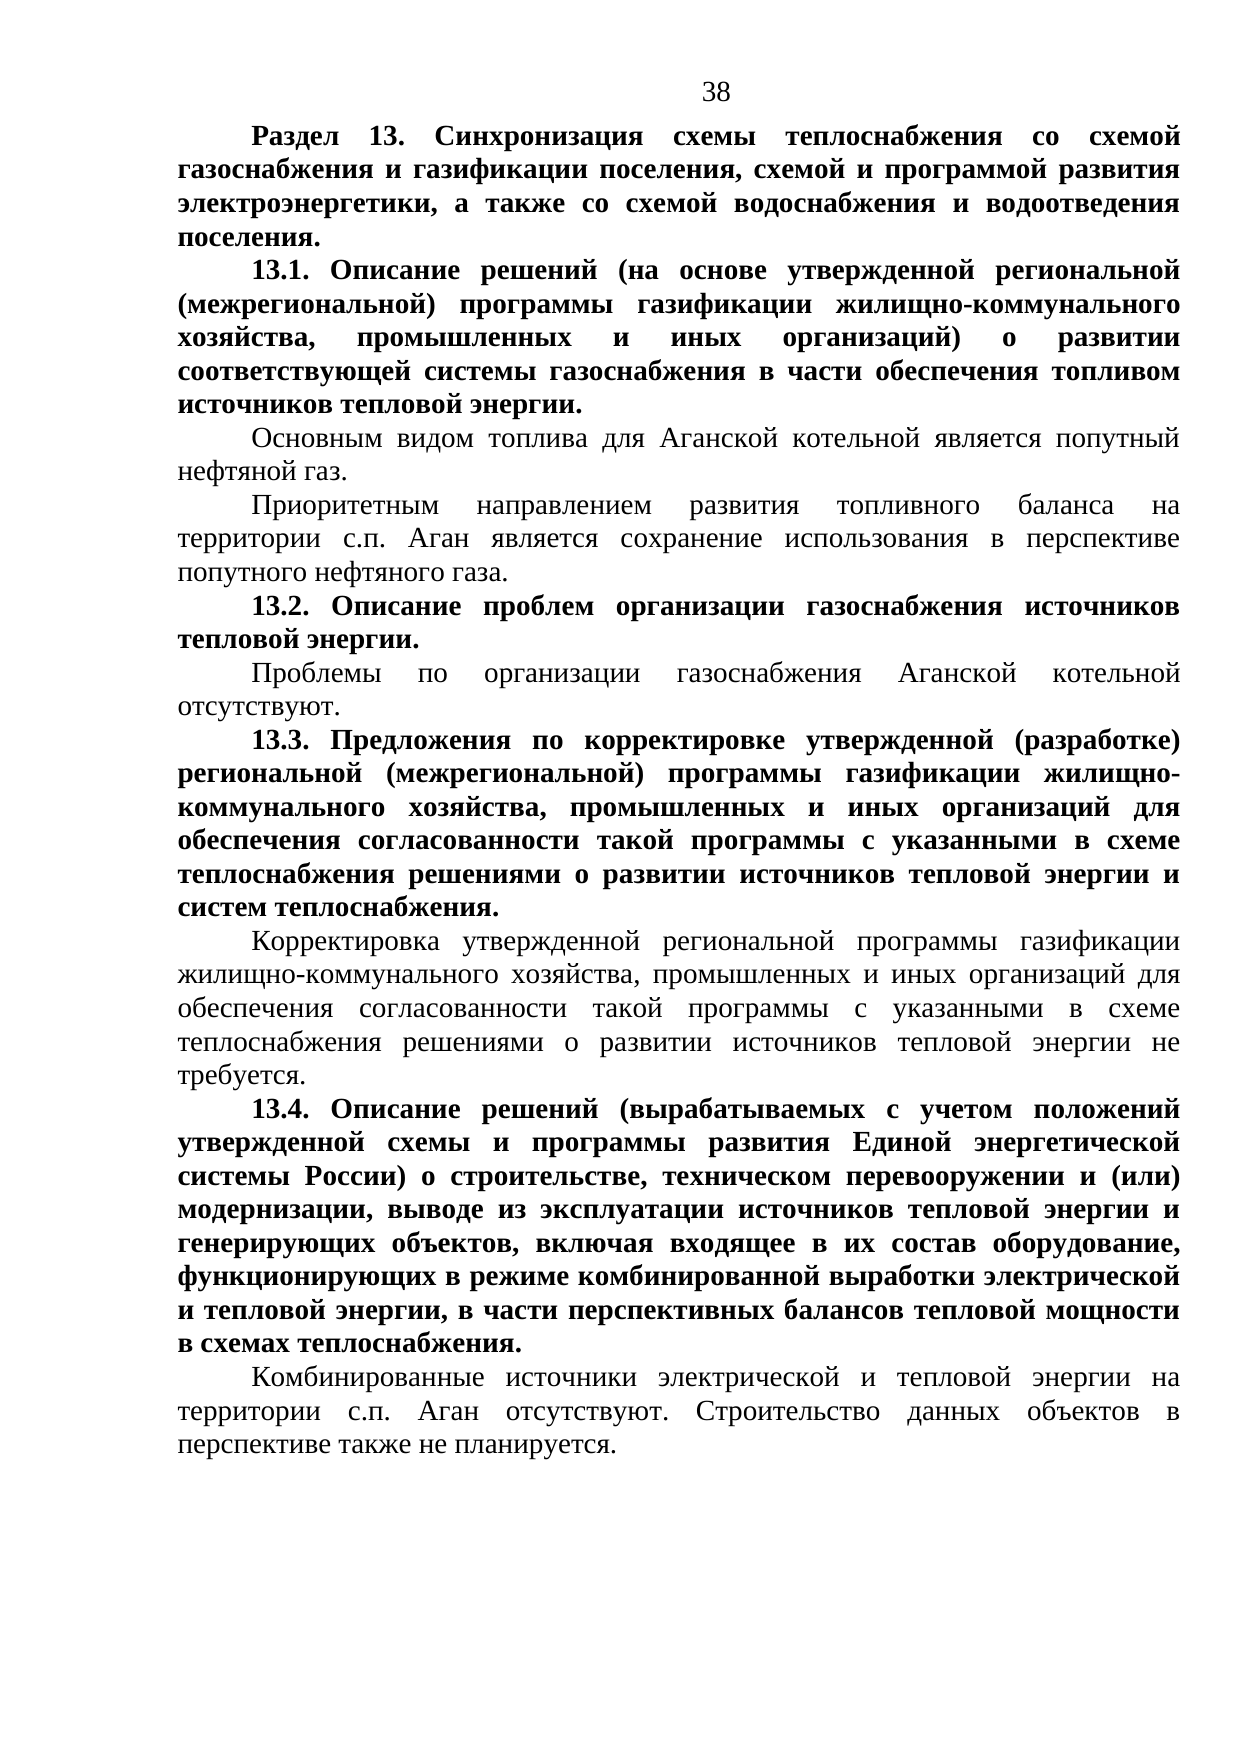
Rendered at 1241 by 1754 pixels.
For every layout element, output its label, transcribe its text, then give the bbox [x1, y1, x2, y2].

text Проблемы по организации газоснабжения Аганской котельной отсутствуют. [177, 655, 1181, 722]
text Приоритетным направлением развития топливного баланса на территории с.п. Аган является сохранение использования в перспективе попутного нефтяного газа. [177, 487, 1181, 588]
subtitle 13.3. Предложения по корректировке утвержденной (разработке) региональной (межрегиональной) программы газификации жилищно-коммунального хозяйства, промышленных и иных организаций для обеспечения согласованности такой программы с указанными в схеме теплоснабжения решениями о развитии источников тепловой энергии и систем теплоснабжения. [177, 722, 1181, 923]
text Основным видом топлива для Аганской котельной является попутный нефтяной газ. [177, 420, 1181, 487]
subtitle 13.4. Описание решений (вырабатываемых с учетом положений утвержденной схемы и программы развития Единой энергетической системы России) о строительстве, техническом перевооружении и (или) модернизации, выводе из эксплуатации источников тепловой энергии и генерирующих объектов, включая входящее в их состав оборудование, функционирующих в режиме комбинированной выработки электрической и тепловой энергии, в части перспективных балансов тепловой мощности в схемах теплоснабжения. [177, 1091, 1181, 1359]
text Корректировка утвержденной региональной программы газификации жилищно-коммунального хозяйства, промышленных и иных организаций для обеспечения согласованности такой программы с указанными в схеме теплоснабжения решениями о развитии источников тепловой энергии не требуется. [177, 923, 1181, 1091]
subtitle Раздел 13. Синхронизация схемы теплоснабжения со схемой газоснабжения и газификации поселения, схемой и программой развития электроэнергетики, а также со схемой водоснабжения и водоотведения поселения. [177, 118, 1181, 252]
subtitle 13.1. Описание решений (на основе утвержденной региональной (межрегиональной) программы газификации жилищно-коммунального хозяйства, промышленных и иных организаций) о развитии соответствующей системы газоснабжения в части обеспечения топливом источников тепловой энергии. [177, 252, 1181, 420]
text Комбинированные источники электрической и тепловой энергии на территории с.п. Аган отсутствуют. Строительство данных объектов в перспективе также не планируется. [177, 1359, 1181, 1460]
subtitle 13.2. Описание проблем организации газоснабжения источников тепловой энергии. [177, 588, 1181, 655]
